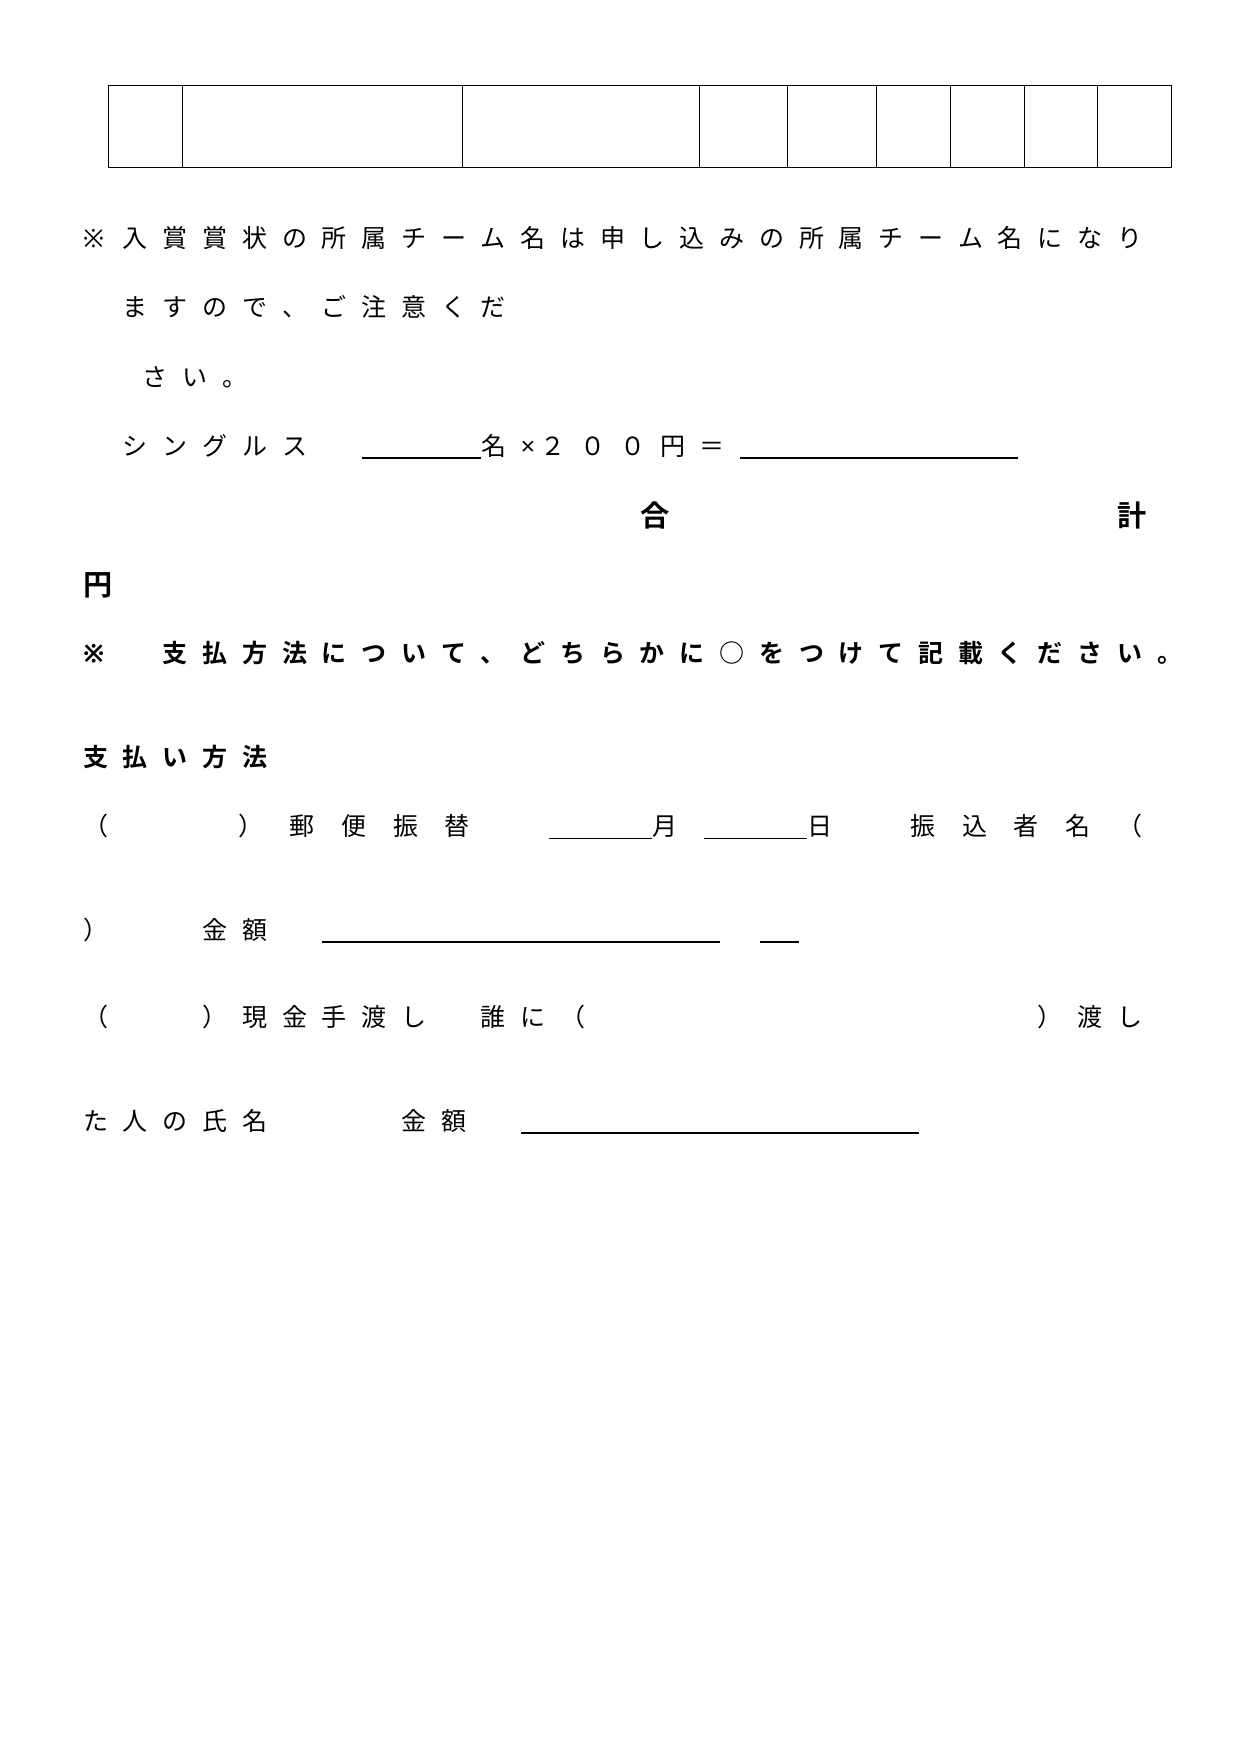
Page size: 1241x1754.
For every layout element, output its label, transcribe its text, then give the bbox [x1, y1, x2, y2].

table_cell [951, 86, 1024, 167]
table_cell [1025, 86, 1097, 167]
table_cell [183, 86, 462, 167]
table_cell [1098, 86, 1171, 167]
text （ ）現金手渡し 誰に（ ）渡した人の氏名 金額 [83, 981, 1157, 1154]
text さい。 [83, 341, 1157, 410]
text ※ 支払方法について、どちらかに○をつけて記載ください。 [83, 617, 1157, 686]
list 入賞賞状の所属チーム名は申し込みの所属チーム名になりますので、ご注意くだ [83, 202, 1157, 341]
table_cell [877, 86, 950, 167]
text シングルス 名×２００円＝ [83, 410, 1157, 479]
table_cell [109, 86, 182, 167]
text 支払い方法 [83, 721, 1157, 790]
table_cell [788, 86, 876, 167]
text 合 計 円 [83, 479, 1157, 617]
text （ ）郵便振替 月 日 振込者名（ ） 金額 [83, 790, 1157, 963]
table_cell [463, 86, 699, 167]
table_cell [700, 86, 787, 167]
